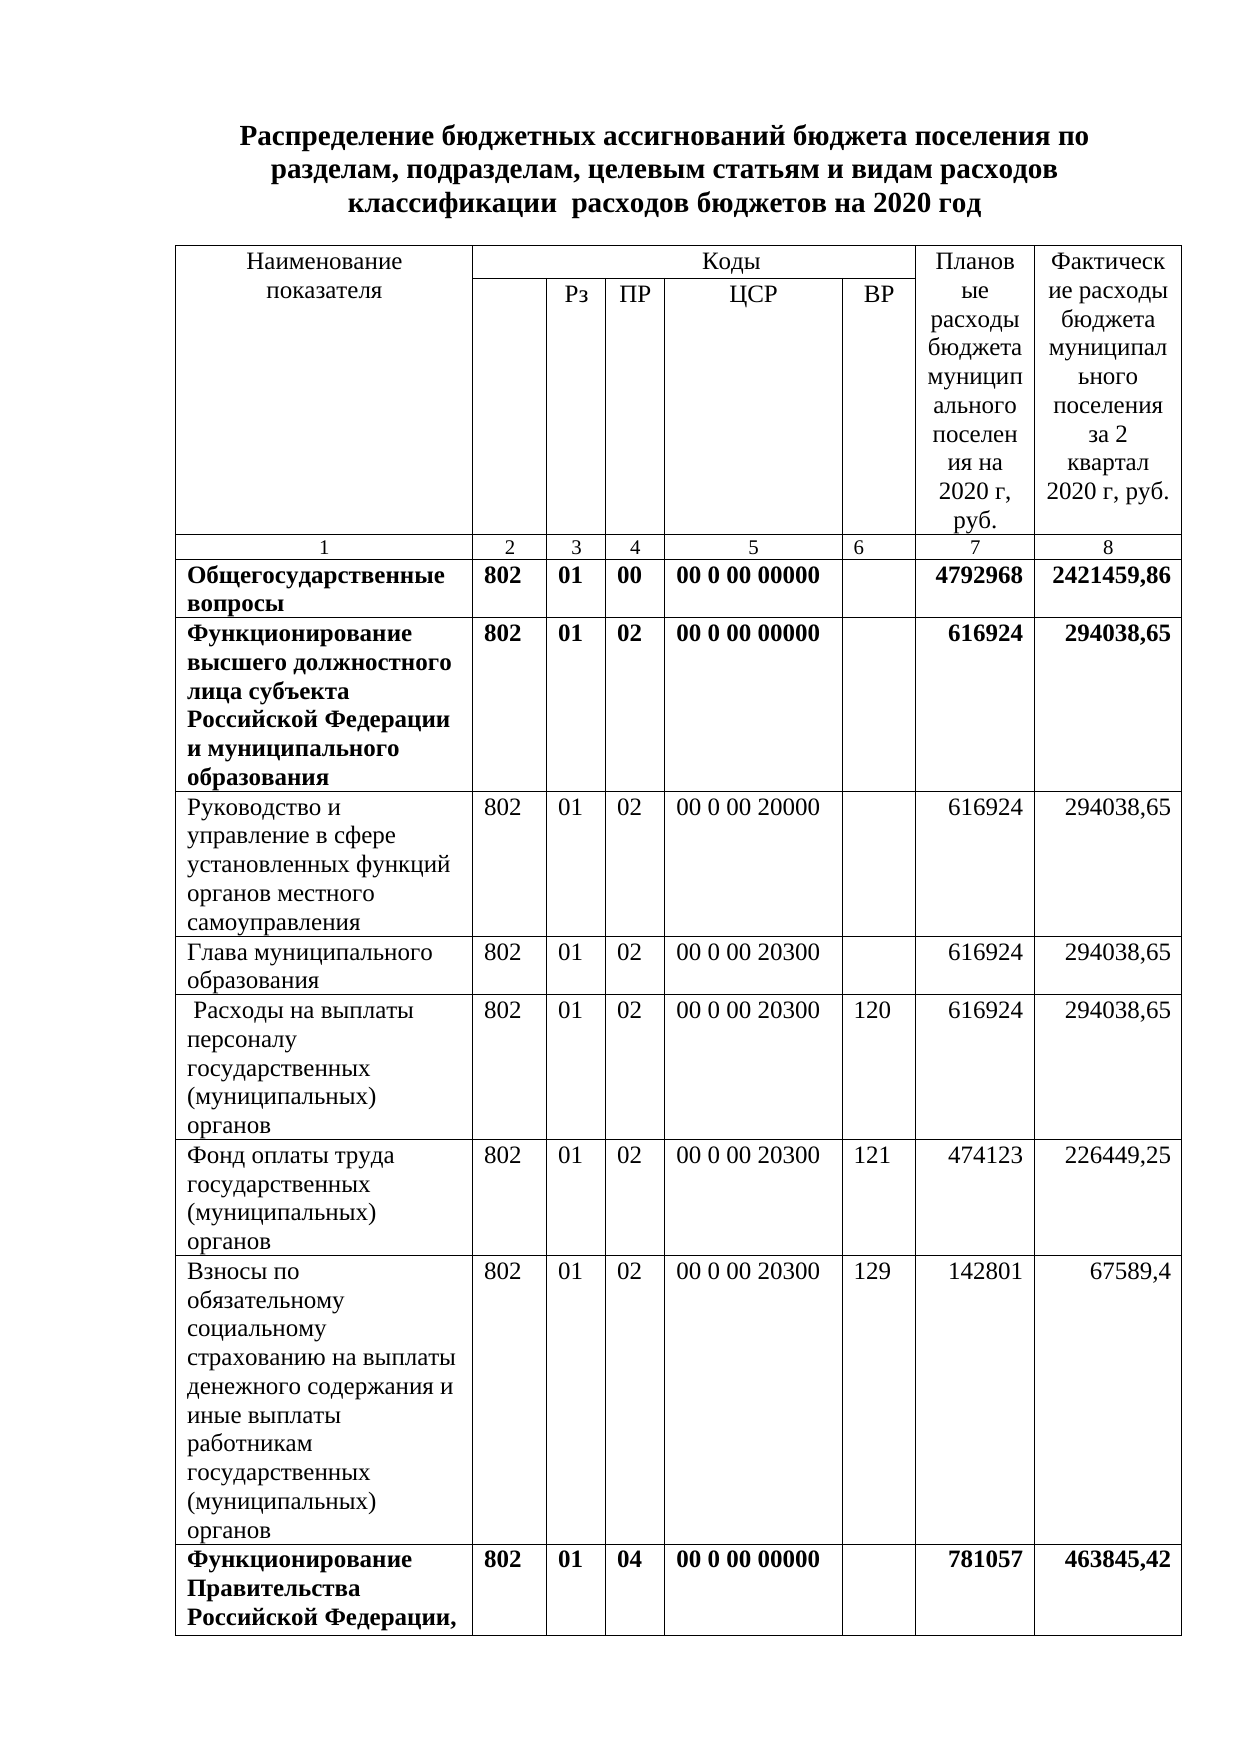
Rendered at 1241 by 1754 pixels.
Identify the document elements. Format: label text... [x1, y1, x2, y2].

table_cell 01 [547, 792, 605, 936]
table_cell 02 [606, 1256, 664, 1543]
table_cell 802 [473, 618, 546, 791]
table_cell 01 [547, 1545, 605, 1635]
table_cell 8 [1035, 535, 1181, 559]
table_cell [473, 279, 546, 534]
table_cell 01 [547, 995, 605, 1139]
table_cell 1 [176, 535, 472, 559]
table_cell Фонд оплаты труда государственных (муниципальных) органов [176, 1140, 472, 1255]
table_cell 120 [843, 995, 915, 1139]
table_cell 01 [547, 618, 605, 791]
table_cell 7 [916, 535, 1034, 559]
table_cell 02 [606, 937, 664, 994]
table_cell 02 [606, 1140, 664, 1255]
table_cell Глава муниципального образования [176, 937, 472, 994]
table_cell [843, 618, 915, 791]
table_cell 294038,65 [1035, 995, 1181, 1139]
table_cell ПР [606, 279, 664, 534]
table_cell 00 0 00 20300 [665, 995, 842, 1139]
table_header Наименование показателя [176, 246, 472, 534]
table_cell Функционирование высшего должностного лица субъекта Российской Федерации и муниципального образования [176, 618, 472, 791]
table_cell 616924 [916, 937, 1034, 994]
table_cell 802 [473, 937, 546, 994]
table_cell ЦСР [665, 279, 842, 534]
table_cell 00 0 00 20300 [665, 1256, 842, 1543]
table_cell 463845,42 [1035, 1545, 1181, 1635]
table_cell Расходы на выплаты персоналу государственных (муниципальных) органов [176, 995, 472, 1139]
table_cell Руководство и управление в сфере установленных функций органов местного самоуправления [176, 792, 472, 936]
table_header Фактические расходы бюджета муниципального поселения за 2 квартал 2020 г, руб. [1035, 246, 1181, 534]
table_cell 01 [547, 1140, 605, 1255]
table_cell 802 [473, 1545, 546, 1635]
table_cell [843, 792, 915, 936]
table_cell 616924 [916, 618, 1034, 791]
table_cell 00 0 00 00000 [665, 1545, 842, 1635]
table_header Плановые расходы бюджета муниципального поселения на 2020 г, руб. [916, 246, 1034, 534]
table_cell 5 [665, 535, 842, 559]
table_cell 00 0 00 20000 [665, 792, 842, 936]
table_header [473, 246, 547, 278]
table_cell ВР [843, 279, 915, 534]
table_cell Рз [547, 279, 605, 534]
table_cell 142801 [916, 1256, 1034, 1543]
table_cell 294038,65 [1035, 618, 1181, 791]
table_cell 802 [473, 1256, 546, 1543]
table_cell 2421459,86 [1035, 560, 1181, 617]
text Распределение бюджетных ассигнований бюджета поселения по разделам, подразделам, целевым статьям и видам расходов классификации расходов бюджетов на 2020 год [177, 118, 1152, 219]
table_cell 294038,65 [1035, 792, 1181, 936]
table_cell Общегосударственные вопросы [176, 560, 472, 617]
table_cell 00 0 00 20300 [665, 937, 842, 994]
table_cell 781057 [916, 1545, 1034, 1635]
table_cell 00 0 00 00000 [665, 560, 842, 617]
table_cell 3 [547, 535, 605, 559]
table_cell 00 0 00 20300 [665, 1140, 842, 1255]
table_cell 4792968 [916, 560, 1034, 617]
table_cell 4 [606, 535, 664, 559]
table_cell 121 [843, 1140, 915, 1255]
table_cell 802 [473, 792, 546, 936]
table_cell 02 [606, 618, 664, 791]
table_cell Взносы по обязательному социальному страхованию на выплаты денежного содержания и иные выплаты работникам государственных (муниципальных) органов [176, 1256, 472, 1543]
table_cell 01 [547, 1256, 605, 1543]
table_cell [843, 937, 915, 994]
table_cell [843, 1545, 915, 1635]
table_cell 02 [606, 792, 664, 936]
table_cell 67589,4 [1035, 1256, 1181, 1543]
table_cell 01 [547, 560, 605, 617]
table_cell 802 [473, 995, 546, 1139]
table_cell 2 [473, 535, 546, 559]
table_cell 226449,25 [1035, 1140, 1181, 1255]
table_cell 802 [473, 1140, 546, 1255]
table_cell 6 [843, 535, 915, 559]
table_header Коды [547, 246, 915, 278]
table_cell 474123 [916, 1140, 1034, 1255]
table_cell 616924 [916, 792, 1034, 936]
table_cell 129 [843, 1256, 915, 1543]
table_cell 00 [606, 560, 664, 617]
table_cell 00 0 00 00000 [665, 618, 842, 791]
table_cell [176, 1545, 472, 1635]
table_cell 01 [547, 937, 605, 994]
table_cell 02 [606, 995, 664, 1139]
table_cell 616924 [916, 995, 1034, 1139]
table_cell 802 [473, 560, 546, 617]
table_cell [843, 560, 915, 617]
table_cell 04 [606, 1545, 664, 1635]
table_cell 294038,65 [1035, 937, 1181, 994]
